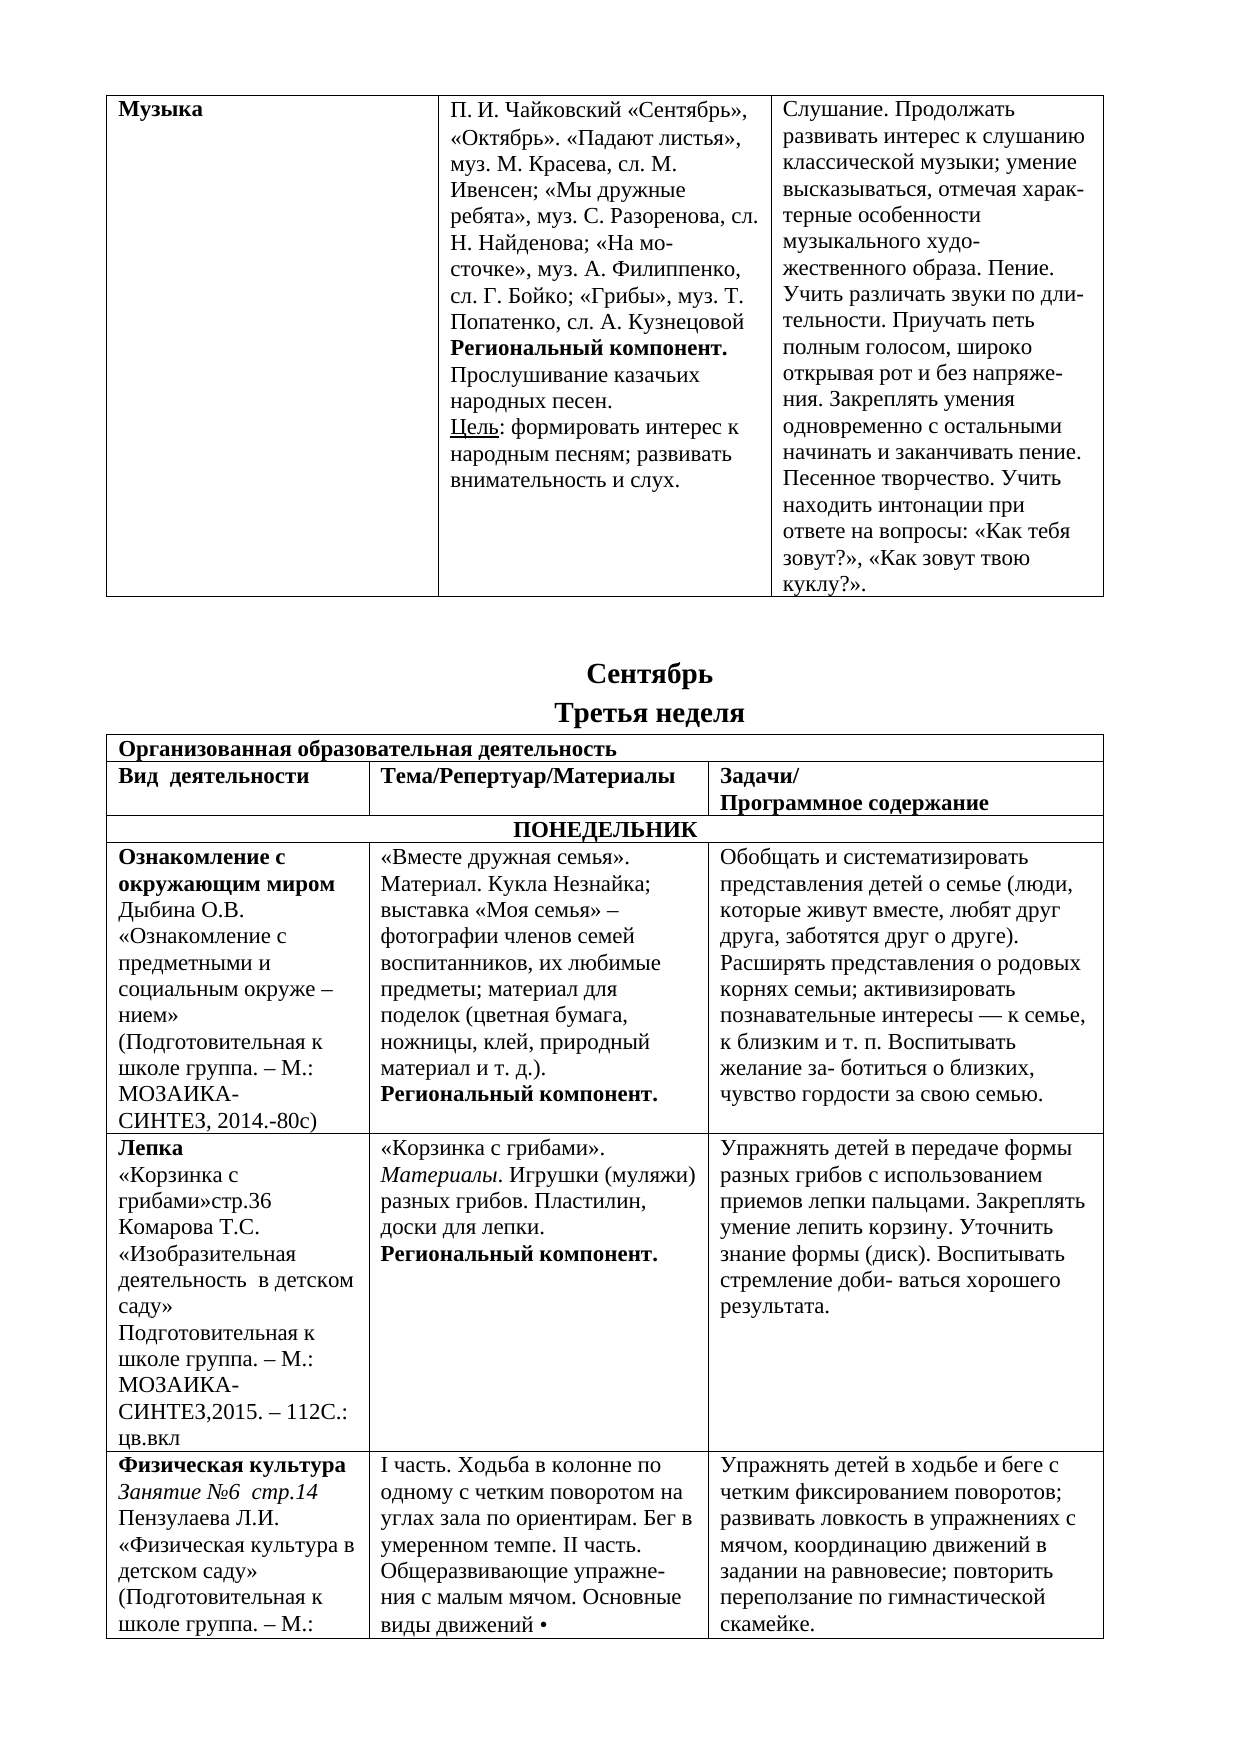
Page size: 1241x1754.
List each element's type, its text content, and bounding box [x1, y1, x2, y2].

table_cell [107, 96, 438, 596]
text Третья неделя [118, 695, 1181, 729]
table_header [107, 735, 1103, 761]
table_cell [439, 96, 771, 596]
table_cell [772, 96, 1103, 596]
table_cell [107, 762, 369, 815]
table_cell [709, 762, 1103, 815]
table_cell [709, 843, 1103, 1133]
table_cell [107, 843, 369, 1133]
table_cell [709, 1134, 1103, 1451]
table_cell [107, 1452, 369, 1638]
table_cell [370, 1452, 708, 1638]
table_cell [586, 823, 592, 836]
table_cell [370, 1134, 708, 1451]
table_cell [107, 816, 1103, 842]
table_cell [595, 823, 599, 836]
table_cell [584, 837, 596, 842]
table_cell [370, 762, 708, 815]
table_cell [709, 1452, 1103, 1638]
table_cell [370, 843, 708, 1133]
text Сентябрь [118, 657, 1181, 690]
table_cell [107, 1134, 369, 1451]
